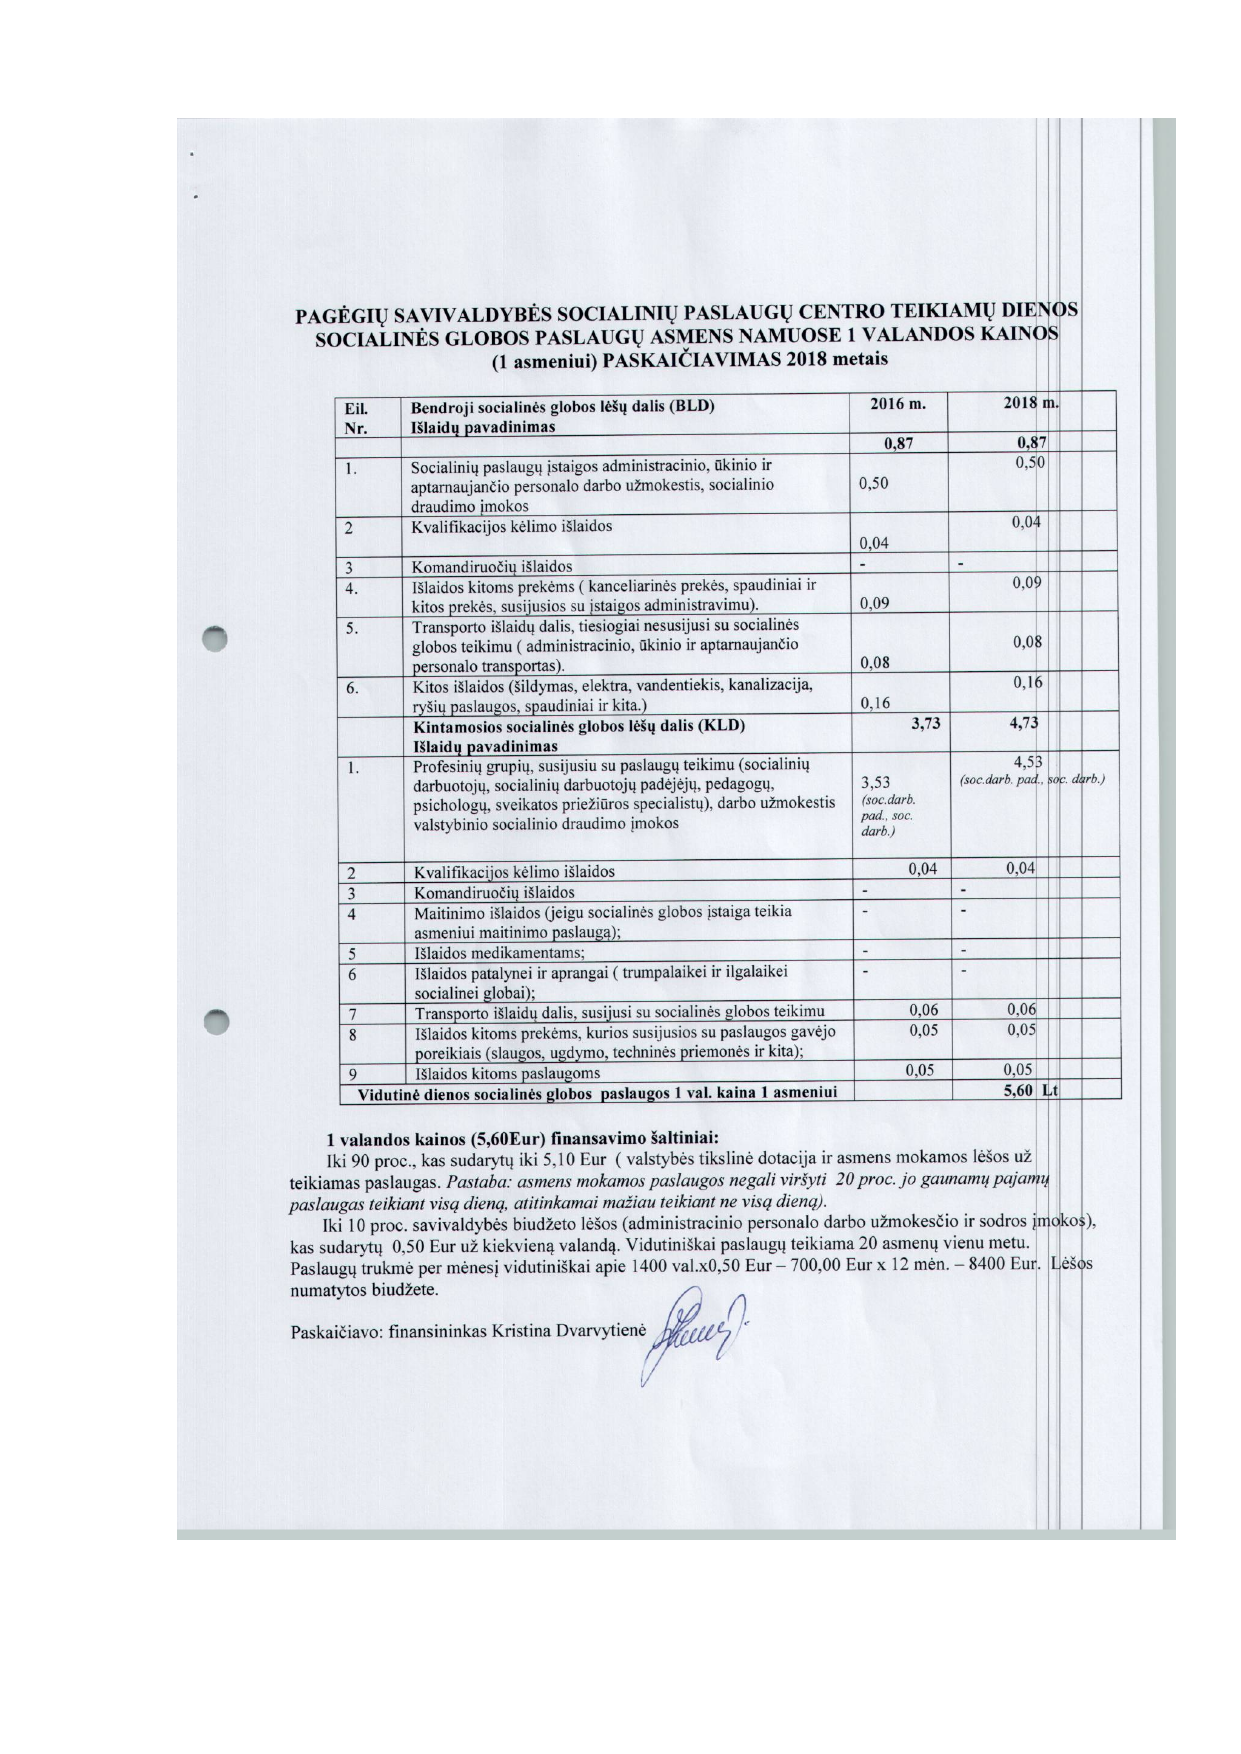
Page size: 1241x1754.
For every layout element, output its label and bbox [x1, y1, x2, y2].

picture [177, 118, 1176, 1540]
